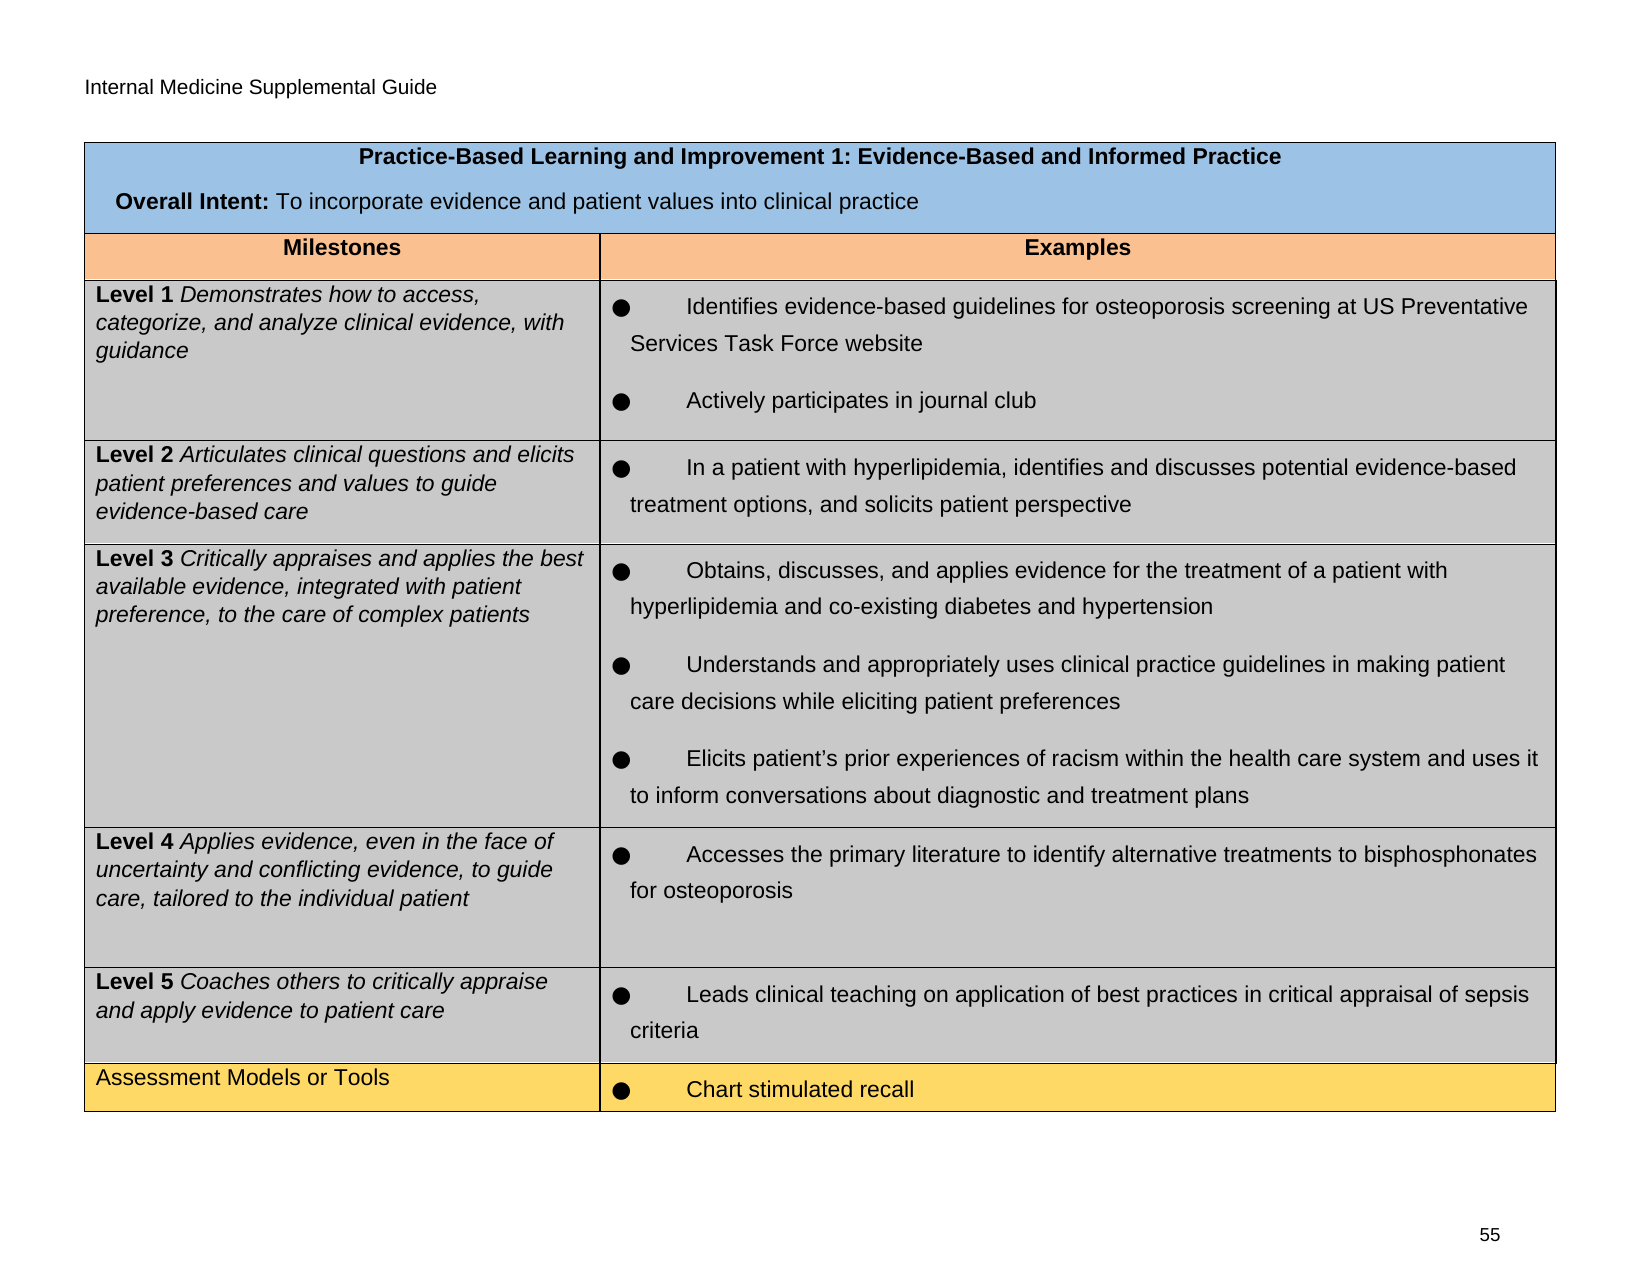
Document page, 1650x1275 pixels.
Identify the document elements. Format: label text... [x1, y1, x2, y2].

table_cell Level 4 Applies evidence, even in the face of uncertainty and conflicting evidence, to guide care, tailored to the individual patient [85, 828, 599, 967]
table_cell Examples [601, 234, 1555, 279]
table_cell Level 5 Coaches others to critically appraise and apply evidence to patient care [85, 968, 599, 1062]
table_cell Accesses the primary literature to identify alternative treatments to bisphosphonates for osteoporosis [601, 828, 1555, 967]
table_cell Level 2 Articulates clinical questions and elicits patient preferences and values to guide evidence-based care [85, 441, 599, 543]
table_cell Leads clinical teaching on application of best practices in critical appraisal of sepsis criteria [601, 968, 1555, 1062]
table_cell Milestones [85, 234, 599, 279]
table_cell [85, 1064, 599, 1111]
table_cell In a patient with hyperlipidemia, identifies and discusses potential evidence-based treatment options, and solicits patient perspective [601, 441, 1555, 543]
table_cell Obtains, discusses, and applies evidence for the treatment of a patient with hyperlipidemia and co-existing diabetes and hypertension Understands and appropriately uses clinical practice guidelines in making patient care decisions while eliciting patient preferences Elicits patient’s prior experiences of racism within the health care system and uses it to inform conversations about diagnostic and treatment plans [601, 545, 1555, 827]
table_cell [601, 1064, 1555, 1111]
table_cell Identifies evidence-based guidelines for osteoporosis screening at US Preventative Services Task Force website Actively participates in journal club [601, 281, 1555, 440]
table_cell Level 1 Demonstrates how to access, categorize, and analyze clinical evidence, with guidance [85, 281, 599, 440]
table_header Practice-Based Learning and Improvement 1: Evidence-Based and Informed Practice Overall Intent: To incorporate evidence and patient values into clinical practice [85, 143, 1555, 233]
table_cell Level 3 Critically appraises and applies the best available evidence, integrated with patient preference, to the care of complex patients [85, 545, 599, 827]
